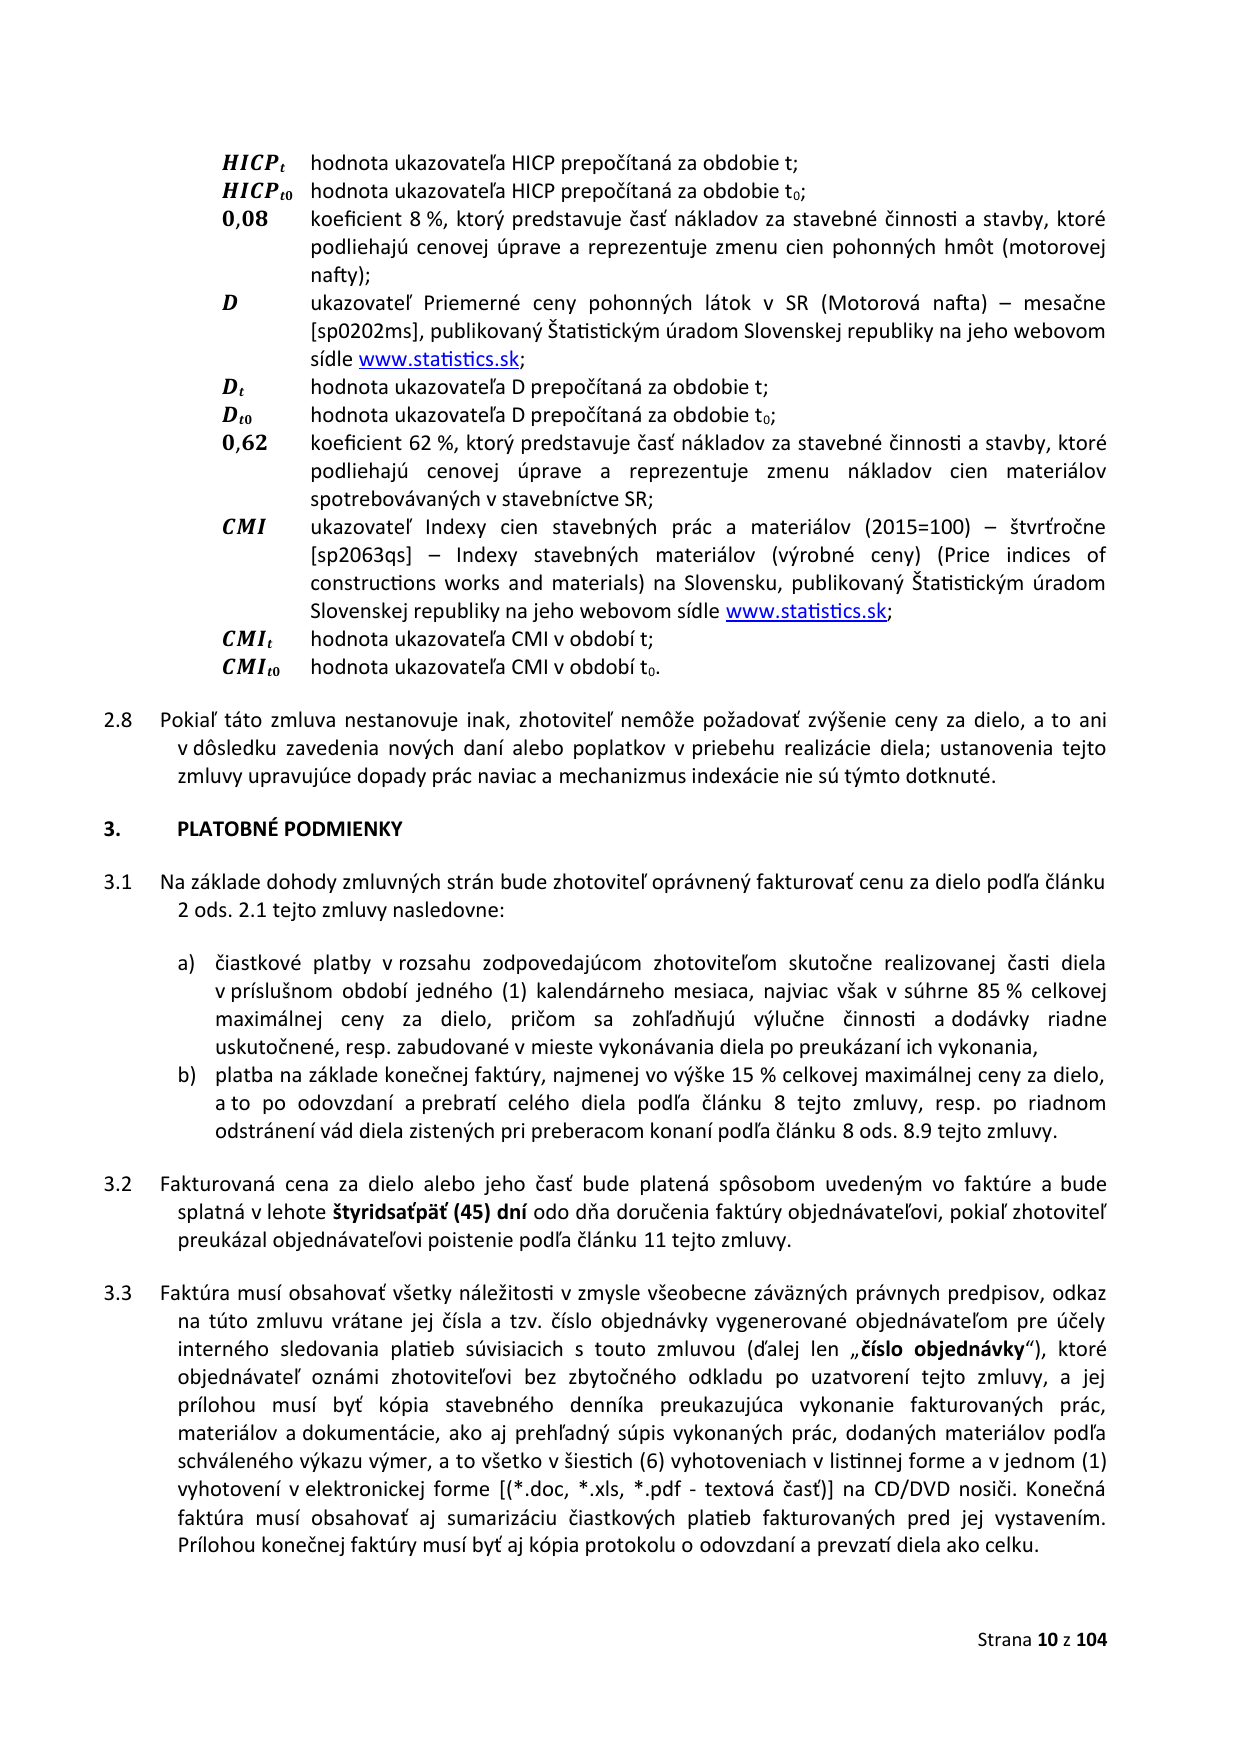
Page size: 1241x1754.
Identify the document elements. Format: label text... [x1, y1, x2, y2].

list 𝟎,𝟔𝟐 koeficient 62 %, ktorý predstavuje časť nákladov za stavebné činnosti a stavby, ktoré podliehajú cenovej úprave a reprezentuje zmenu nákladov cien materiálov spotrebovávaných v stavebníctve SR; [221, 428, 1107, 512]
list 𝑪𝑴𝑰𝒕 hodnota ukazovateľa CMI v období t; [221, 624, 1107, 652]
subtitle PLATOBNÉ PODMIENKY [103, 814, 1107, 842]
list platba na základe konečnej faktúry, najmenej vo výške 15 % celkovej maximálnej ceny za dielo, a to po odovzdaní a prebratí celého diela podľa článku 8 tejto zmluvy, resp. po riadnom odstránení vád diela zistených pri preberacom konaní podľa článku 8 ods. 8.9 tejto zmluvy. [177, 1060, 1107, 1144]
list 𝑫𝒕 hodnota ukazovateľa D prepočítaná za obdobie t; [221, 372, 1107, 400]
list 𝑪𝑴𝑰𝒕𝟎 hodnota ukazovateľa CMI v období t0. [221, 652, 1107, 680]
list Pokiaľ táto zmluva nestanovuje inak, zhotoviteľ nemôže požadovať zvýšenie ceny za dielo, a to ani v dôsledku zavedenia nových daní alebo poplatkov v priebehu realizácie diela; ustanovenia tejto zmluvy upravujúce dopady prác naviac a mechanizmus indexácie nie sú týmto dotknuté. [103, 705, 1107, 789]
list 𝑪𝑴𝑰 ukazovateľ Indexy cien stavebných prác a materiálov (2015=100) – štvrťročne [sp2063qs] – Indexy stavebných materiálov (výrobné ceny) (Price indices of constructions works and materials) na Slovensku, publikovaný Štatistickým úradom Slovenskej republiky na jeho webovom sídle www.statistics.sk; [221, 512, 1107, 624]
list Fakturovaná cena za dielo alebo jeho časť bude platená spôsobom uvedeným vo faktúre a bude splatná v lehote štyridsaťpäť (45) dní odo dňa doručenia faktúry objednávateľovi, pokiaľ zhotoviteľ preukázal objednávateľovi poistenie podľa článku 11 tejto zmluvy. [103, 1169, 1107, 1253]
list 𝑫 ukazovateľ Priemerné ceny pohonných látok v SR (Motorová nafta) – mesačne [sp0202ms], publikovaný Štatistickým úradom Slovenskej republiky na jeho webovom sídle www.statistics.sk; [221, 288, 1107, 372]
list 𝑫𝒕𝟎 hodnota ukazovateľa D prepočítaná za obdobie t0; [221, 400, 1107, 428]
list Na základe dohody zmluvných strán bude zhotoviteľ oprávnený fakturovať cenu za dielo podľa článku 2 ods. 2.1 tejto zmluvy nasledovne: [103, 867, 1107, 923]
list 𝑯𝑰𝑪𝑷𝒕 hodnota ukazovateľa HICP prepočítaná za obdobie t; [221, 148, 1107, 176]
list 𝟎,𝟎𝟖 koeficient 8 %, ktorý predstavuje časť nákladov za stavebné činnosti a stavby, ktoré podliehajú cenovej úprave a reprezentuje zmenu cien pohonných hmôt (motorovej nafty); [221, 204, 1107, 288]
list 𝑯𝑰𝑪𝑷𝒕𝟎 hodnota ukazovateľa HICP prepočítaná za obdobie t0; [221, 176, 1107, 204]
list Faktúra musí obsahovať všetky náležitosti v zmysle všeobecne záväzných právnych predpisov, odkaz na túto zmluvu vrátane jej čísla a tzv. číslo objednávky vygenerované objednávateľom pre účely interného sledovania platieb súvisiacich s touto zmluvou (ďalej len „číslo objednávky“), ktoré objednávateľ oznámi zhotoviteľovi bez zbytočného odkladu po uzatvorení tejto zmluvy, a jej prílohou musí byť kópia stavebného denníka preukazujúca vykonanie fakturovaných prác, materiálov a dokumentácie, ako aj prehľadný súpis vykonaných prác, dodaných materiálov podľa schváleného výkazu výmer, a to všetko v šiestich (6) vyhotoveniach v listinnej forme a v jednom (1) vyhotovení v elektronickej forme [(*.doc, *.xls, *.pdf - textová časť)] na CD/DVD nosiči. Konečná faktúra musí obsahovať aj sumarizáciu čiastkových platieb fakturovaných pred jej vystavením. Prílohou konečnej faktúry musí byť aj kópia protokolu o odovzdaní a prevzatí diela ako celku. [103, 1278, 1107, 1559]
list čiastkové platby v rozsahu zodpovedajúcom zhotoviteľom skutočne realizovanej časti diela v príslušnom období jedného (1) kalendárneho mesiaca, najviac však v súhrne 85 % celkovej maximálnej ceny za dielo, pričom sa zohľadňujú výlučne činnosti a dodávky riadne uskutočnené, resp. zabudované v mieste vykonávania diela po preukázaní ich vykonania, [177, 948, 1107, 1060]
